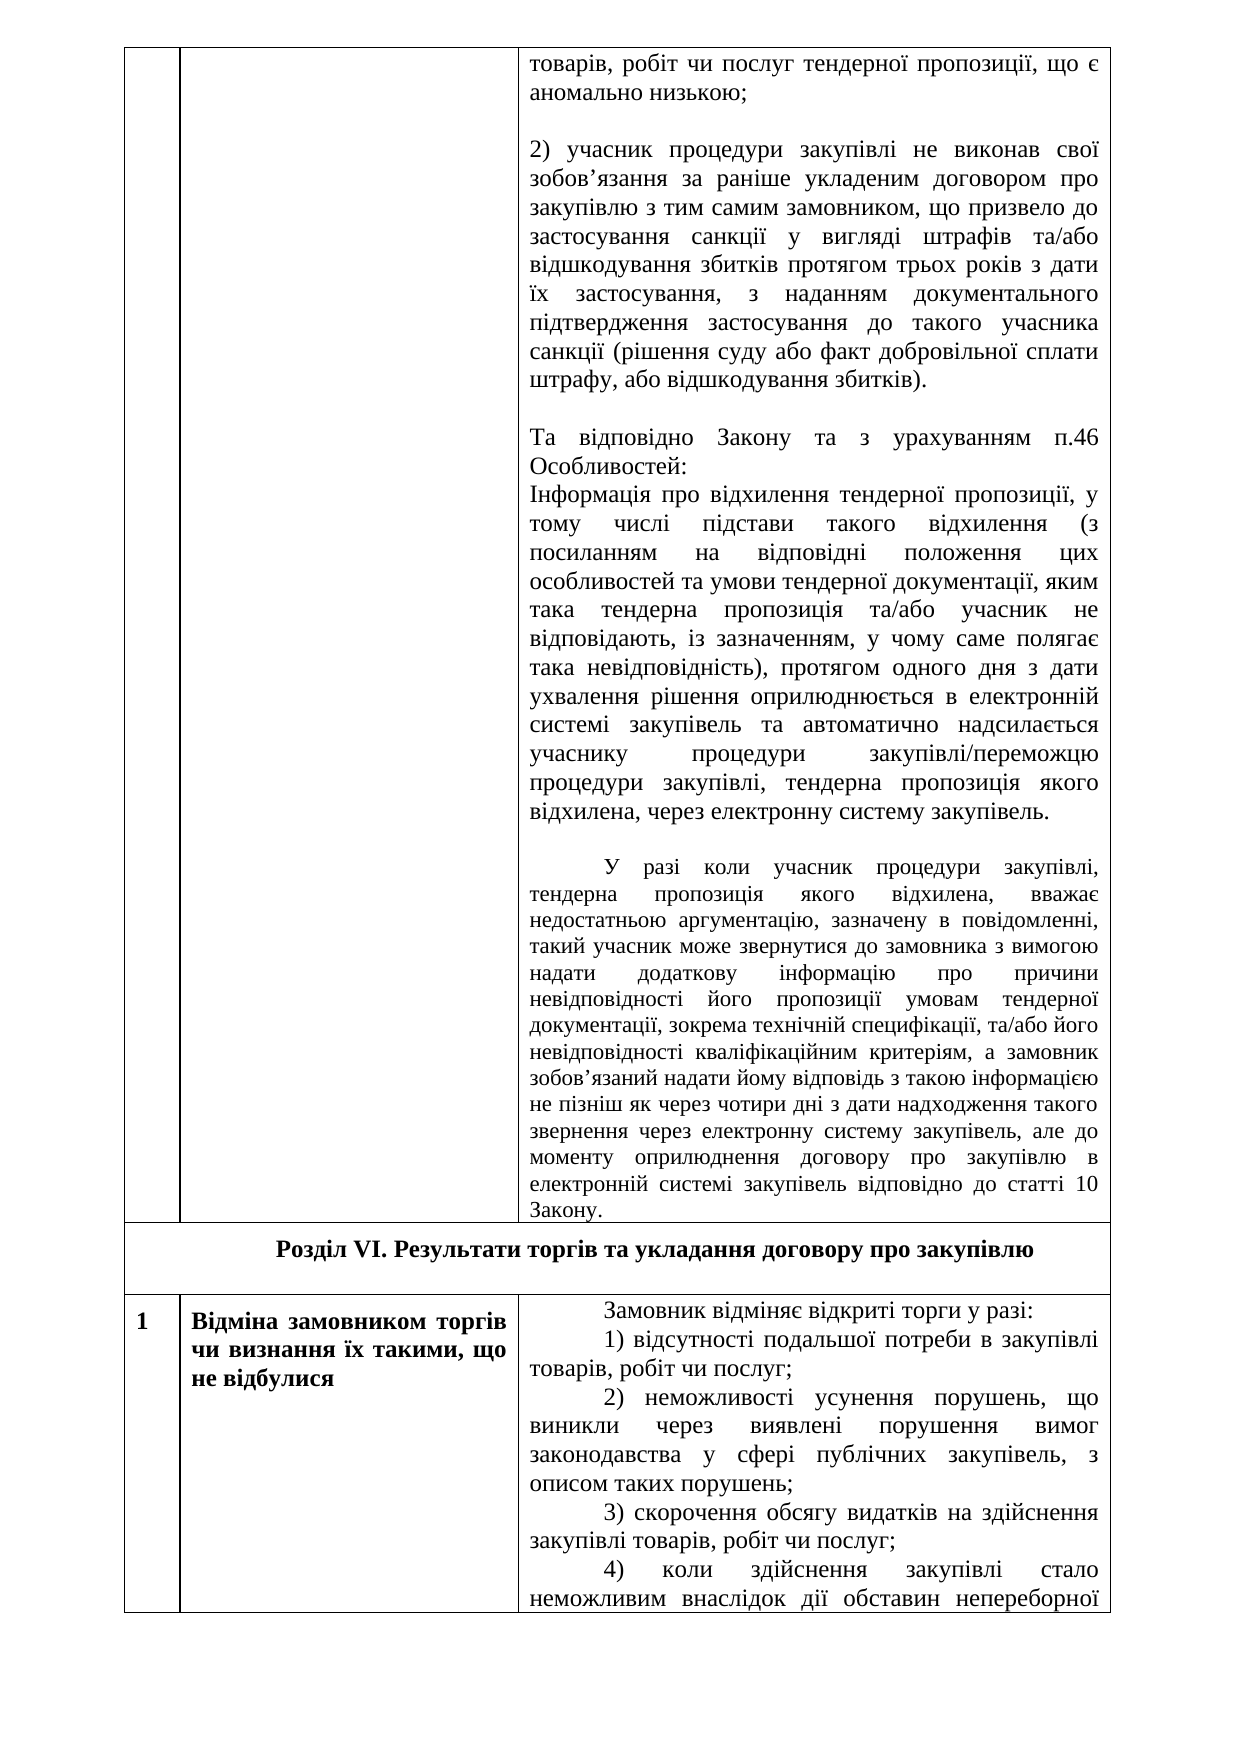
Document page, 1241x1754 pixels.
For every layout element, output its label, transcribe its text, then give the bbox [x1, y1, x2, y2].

table_cell Розділ VI. Результати торгів та укладання договору про закупівлю [125, 1223, 1110, 1294]
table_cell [181, 48, 518, 1222]
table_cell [181, 1295, 518, 1612]
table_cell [519, 48, 1110, 1222]
table_cell 1 [125, 1295, 179, 1612]
table_cell 6 [125, 48, 179, 1222]
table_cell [519, 1295, 1110, 1612]
